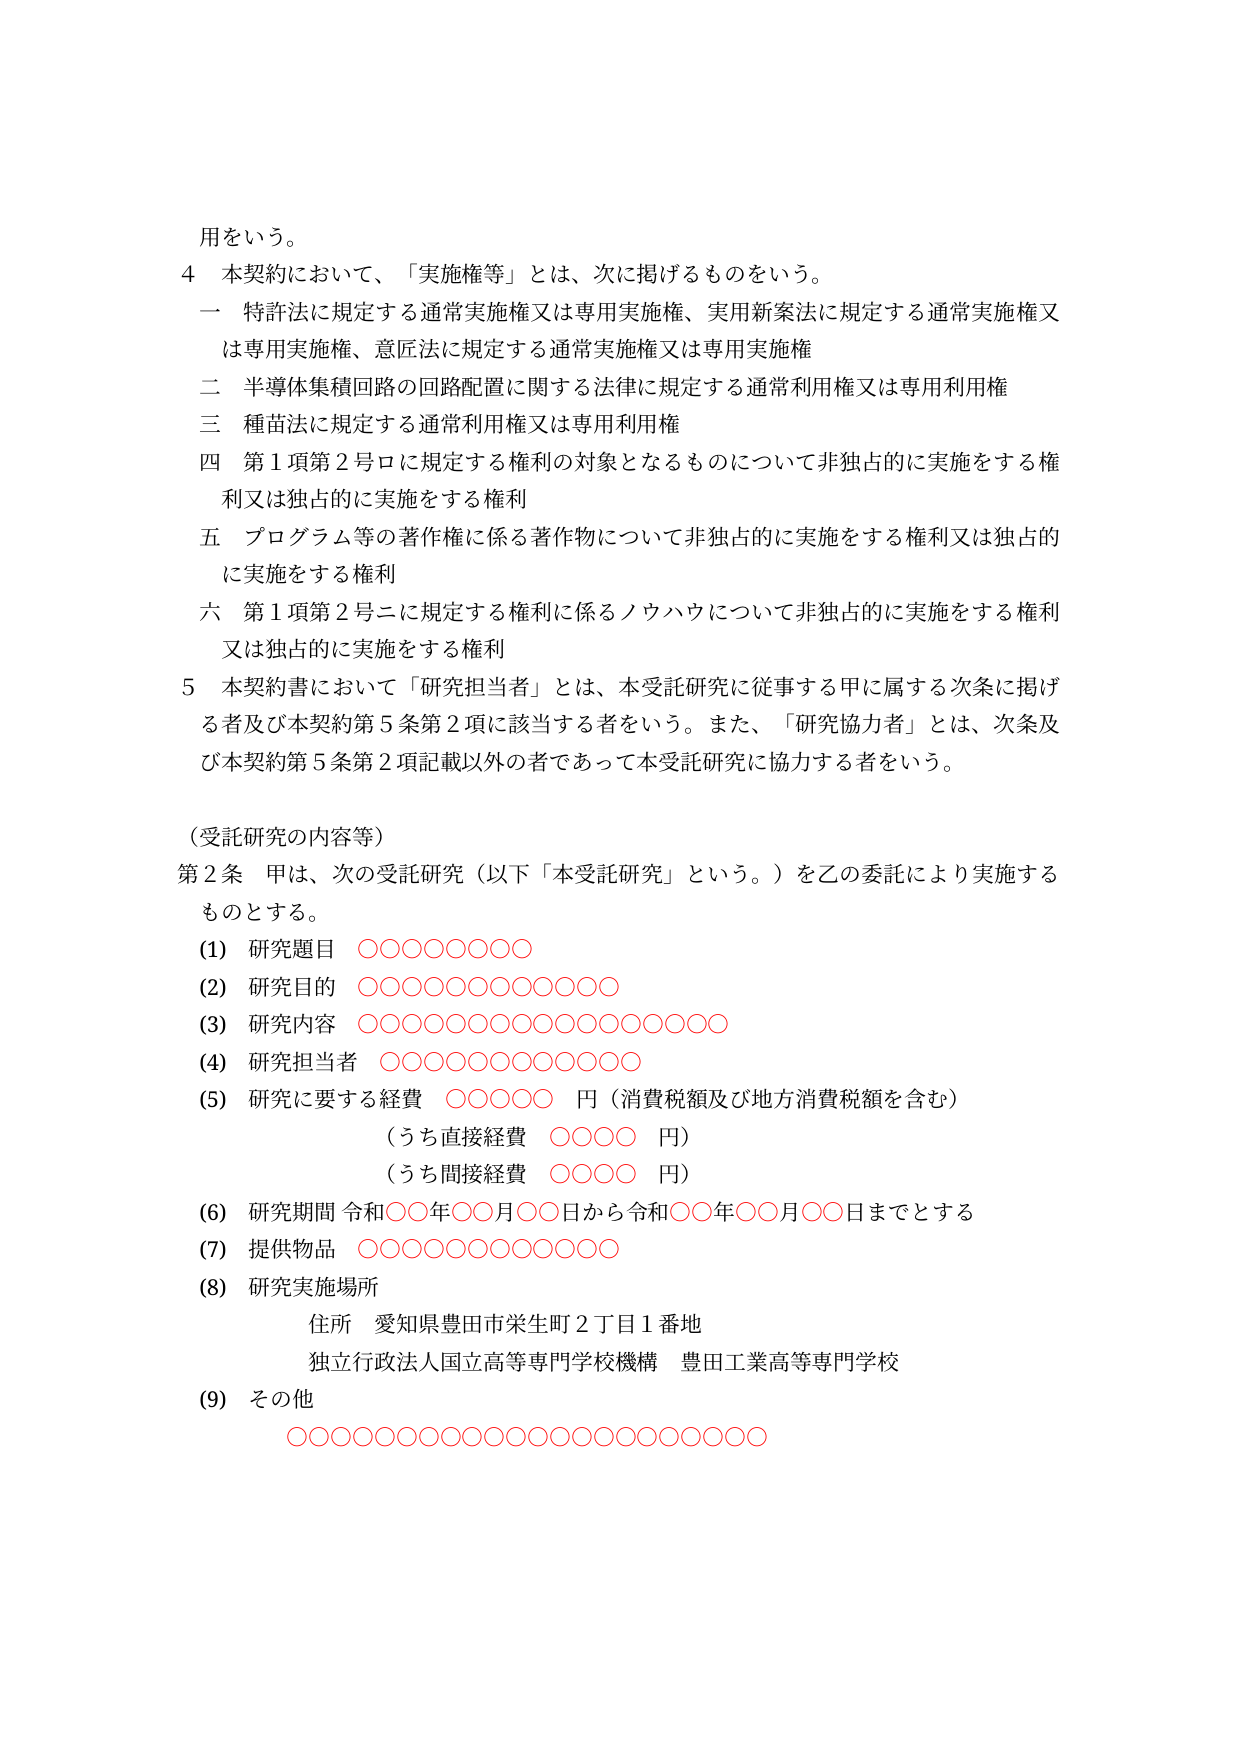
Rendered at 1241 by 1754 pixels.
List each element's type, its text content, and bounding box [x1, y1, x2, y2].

text （うち直接経費 ○○○○ 円） [177, 1117, 1063, 1154]
text 二 半導体集積回路の回路配置に関する法律に規定する通常利用権又は専用利用権 [177, 367, 1063, 404]
text (4) 研究担当者 ○○○○○○○○○○○○ [177, 1042, 1063, 1079]
text 四 第１項第２号ロに規定する権利の対象となるものについて非独占的に実施をする権利又は独占的に実施をする権利 [199, 442, 1063, 517]
text (5) 研究に要する経費 ○○○○○ 円（消費税額及び地方消費税額を含む） [177, 1079, 1063, 1117]
text (7) 提供物品 ○○○○○○○○○○○○ [177, 1229, 1063, 1267]
text (9) その他 [177, 1379, 1063, 1417]
text （うち間接経費 ○○○○ 円） [177, 1154, 1063, 1192]
text (8) 研究実施場所 [177, 1267, 1063, 1304]
text 五 プログラム等の著作権に係る著作物について非独占的に実施をする権利又は独占的に実施をする権利 [199, 517, 1063, 592]
text ○○○○○○○○○○○○○○○○○○○○○○ [177, 1417, 1063, 1454]
text ４ 本契約において、「実施権等」とは、次に掲げるものをいう。 [177, 254, 1063, 292]
text 一 特許法に規定する通常実施権又は専用実施権、実用新案法に規定する通常実施権又は専用実施権、意匠法に規定する通常実施権又は専用実施権 [199, 292, 1063, 367]
text (6) 研究期間 令和○○年○○月○○日から令和○○年○○月○○日までとする [177, 1192, 1063, 1229]
text (1) 研究題目 ○○○○○○○○ [177, 929, 1063, 967]
text 第２条 甲は、次の受託研究（以下「本受託研究」という。）を乙の委託により実施するものとする。 [177, 854, 1063, 929]
text 住所 愛知県豊田市栄生町２丁目１番地 [177, 1304, 1063, 1342]
text (3) 研究内容 ○○○○○○○○○○○○○○○○○ [177, 1004, 1063, 1042]
text 三 種苗法に規定する通常利用権又は専用利用権 [177, 404, 1063, 442]
text (2) 研究目的 ○○○○○○○○○○○○ [177, 967, 1063, 1004]
text 独立行政法人国立高等専門学校機構 豊田工業高等専門学校 [177, 1342, 1063, 1379]
text ５ 本契約書において「研究担当者」とは、本受託研究に従事する甲に属する次条に掲げる者及び本契約第５条第２項に該当する者をいう。また、「研究協力者」とは、次条及び本契約第５条第２項記載以外の者であって本受託研究に協力する者をいう。 [177, 667, 1063, 779]
text （受託研究の内容等） [177, 817, 1063, 854]
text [177, 217, 1063, 254]
text 六 第１項第２号ニに規定する権利に係るノウハウについて非独占的に実施をする権利又は独占的に実施をする権利 [199, 592, 1063, 667]
